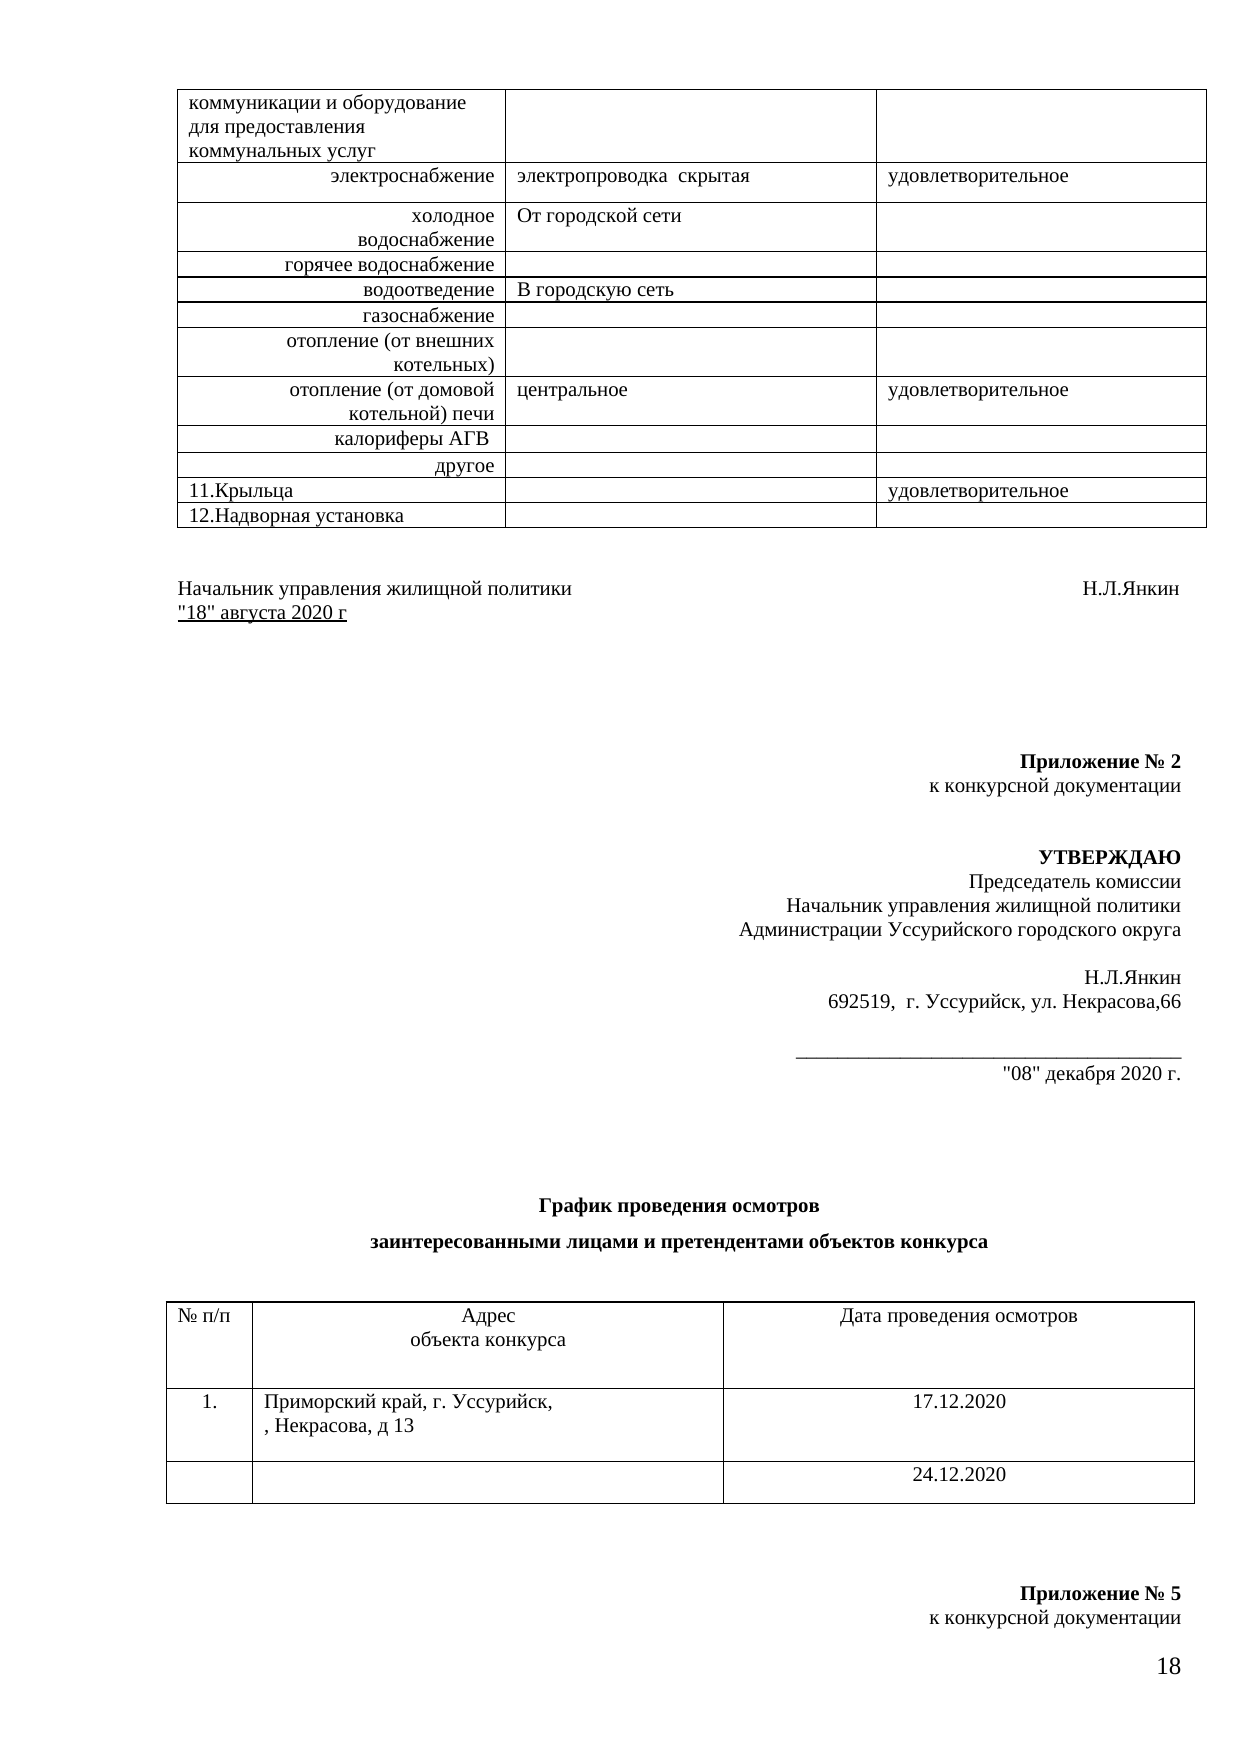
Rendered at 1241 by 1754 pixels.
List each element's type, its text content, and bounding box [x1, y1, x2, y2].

text "18" августа 2020 г [177, 600, 1181, 624]
table_cell 17.12.2020 [724, 1389, 1194, 1461]
text _____________________________________ [177, 1037, 1181, 1061]
table_cell [253, 1462, 723, 1503]
table_cell отопление (от домовой котельной) печи [178, 377, 505, 425]
text УТВЕРЖДАЮ [177, 845, 1181, 869]
table_cell [506, 426, 876, 452]
table_cell удовлетворительное [877, 478, 1206, 502]
table_cell [506, 478, 876, 502]
table_cell холодное водоснабжение [178, 203, 505, 251]
table_cell [877, 328, 1206, 376]
table_cell удовлетворительное [877, 377, 1206, 425]
table_cell [877, 426, 1206, 452]
table_cell другое [178, 453, 505, 477]
text "08" декабря 2020 г. [177, 1061, 1181, 1085]
table_cell В городскую сеть [506, 278, 876, 301]
table_cell газоснабжение [178, 303, 505, 327]
table_cell 11.Крыльца [178, 478, 505, 502]
table_header Адрес объекта конкурса [253, 1303, 723, 1388]
table_cell [877, 453, 1206, 477]
text к конкурсной документации [177, 1604, 1181, 1629]
table_cell [506, 453, 876, 477]
text Начальник управления жилищной политики [177, 893, 1181, 917]
table_cell электропроводка скрытая [506, 163, 876, 202]
table_cell [877, 278, 1206, 301]
table_cell [506, 503, 876, 527]
table_cell центральное [506, 377, 876, 425]
text Председатель комиссии [177, 869, 1181, 893]
text 692519, г. Уссурийск, ул. Некрасова,66 [177, 989, 1181, 1013]
table_cell [167, 1462, 252, 1503]
table_cell 1. [167, 1389, 252, 1461]
table_cell Приморский край, г. Уссурийск, , Некрасова, д 13 [253, 1389, 723, 1461]
table_cell [877, 203, 1206, 251]
table_cell электроснабжение [178, 163, 505, 202]
table_cell [506, 303, 876, 327]
text к конкурсной документации [177, 773, 1181, 797]
table_cell водоотведение [178, 278, 505, 301]
text Администрации Уссурийского городского округа [177, 917, 1181, 941]
text Приложение № 2 [177, 749, 1181, 773]
table_cell [877, 503, 1206, 527]
text Начальник управления жилищной политики Н.Л.Янкин [177, 576, 1181, 600]
table_cell калориферы АГВ [178, 426, 505, 452]
table_cell отопление (от внешних котельных) [178, 328, 505, 376]
table_cell [506, 90, 876, 162]
table_cell [877, 90, 1206, 162]
text заинтересованными лицами и претендентами объектов конкурса [177, 1229, 1181, 1253]
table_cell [178, 90, 505, 162]
table_cell 12.Надворная установка [178, 503, 505, 527]
text Н.Л.Янкин [177, 965, 1181, 989]
text Приложение № 5 [177, 1581, 1181, 1604]
text График проведения осмотров [177, 1193, 1181, 1217]
table_cell [506, 328, 876, 376]
table_cell удовлетворительное [877, 163, 1206, 202]
table_cell [877, 303, 1206, 327]
table_cell 24.12.2020 [724, 1462, 1194, 1503]
table_cell [506, 252, 876, 276]
table_header № п/п [167, 1303, 252, 1388]
table_header Дата проведения осмотров [724, 1303, 1194, 1388]
table_cell [877, 252, 1206, 276]
table_cell От городской сети [506, 203, 876, 251]
table_cell горячее водоснабжение [178, 252, 505, 276]
